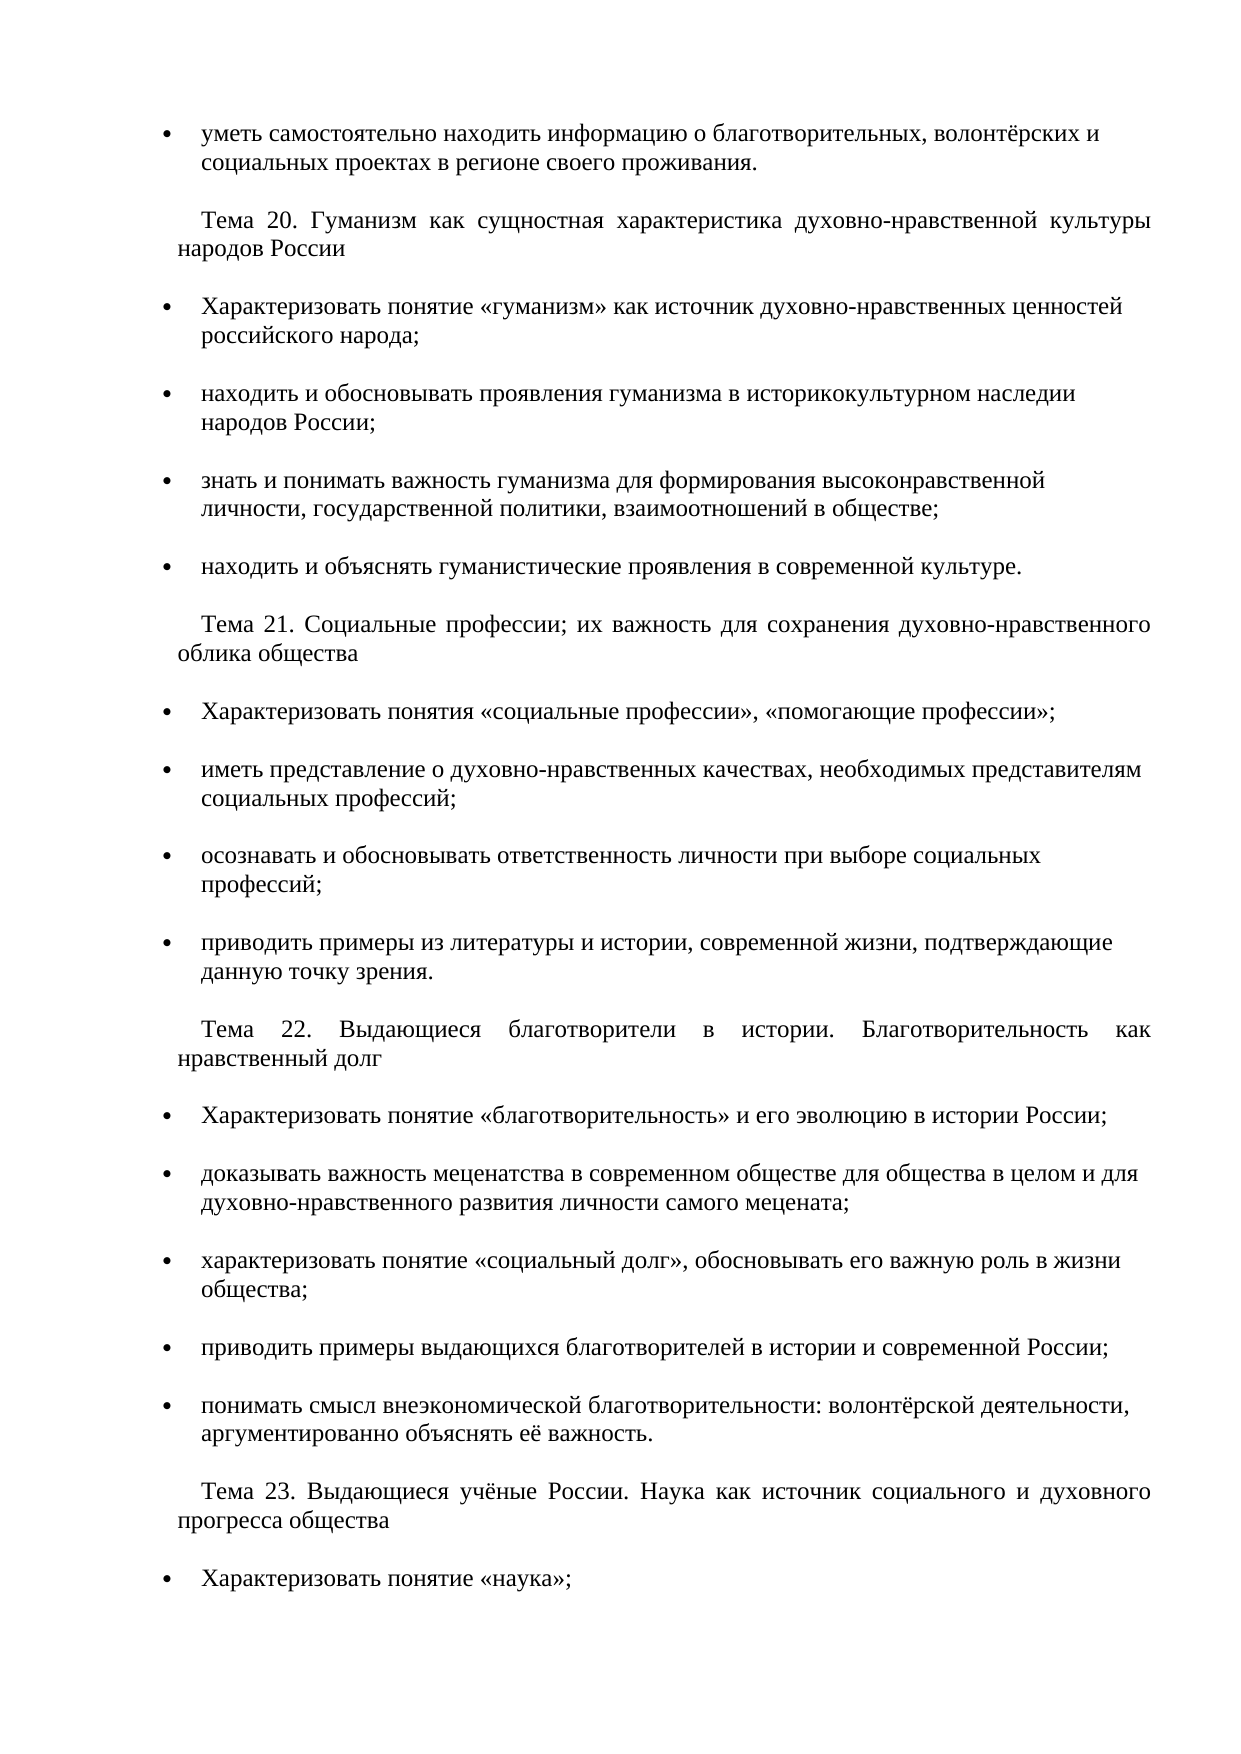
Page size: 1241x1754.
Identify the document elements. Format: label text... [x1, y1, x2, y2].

list приводить примеры выдающихся благотворителей в истории и современной России; [163, 1332, 1152, 1361]
text Тема 20. Гуманизм как сущностная характеристика духовно-нравственной культуры народов России [177, 205, 1152, 262]
list характеризовать понятие «социальный долг», обосновывать его важную роль в жизни общества; [163, 1245, 1152, 1303]
list понимать смысл внеэкономической благотворительности: волонтёрской деятельности, аргументированно объяснять её важность. [163, 1390, 1152, 1447]
text Тема 21. Социальные профессии; их важность для сохранения духовно-нравственного облика общества [177, 609, 1152, 667]
list доказывать важность меценатства в современном обществе для общества в целом и для духовно-нравственного развития личности самого мецената; [163, 1158, 1152, 1216]
list уметь самостоятельно находить информацию о благотворительных, волонтёрских и социальных проектах в регионе своего проживания. [163, 118, 1152, 176]
list находить и обосновывать проявления гуманизма в историкокультурном наследии народов России; [163, 378, 1152, 436]
list Характеризовать понятие «наука»; [163, 1563, 1152, 1592]
list иметь представление о духовно-нравственных качествах, необходимых представителям социальных профессий; [163, 754, 1152, 811]
text Тема 23. Выдающиеся учёные России. Наука как источник социального и духовного прогресса общества [177, 1476, 1152, 1534]
list Характеризовать понятие «благотворительность» и его эволюцию в истории России; [163, 1101, 1152, 1129]
list осознавать и обосновывать ответственность личности при выборе социальных профессий; [163, 841, 1152, 898]
list находить и объяснять гуманистические проявления в современной культуре. [163, 551, 1152, 580]
list Характеризовать понятие «гуманизм» как источник духовно-нравственных ценностей российского народа; [163, 291, 1152, 349]
list знать и понимать важность гуманизма для формирования высоконравственной личности, государственной политики, взаимоотношений в обществе; [163, 465, 1152, 522]
list приводить примеры из литературы и истории, современной жизни, подтверждающие данную точку зрения. [163, 927, 1152, 985]
list Характеризовать понятия «социальные профессии», «помогающие профессии»; [163, 696, 1152, 725]
text Тема 22. Выдающиеся благотворители в истории. Благотворительность как нравственный долг [177, 1014, 1152, 1071]
